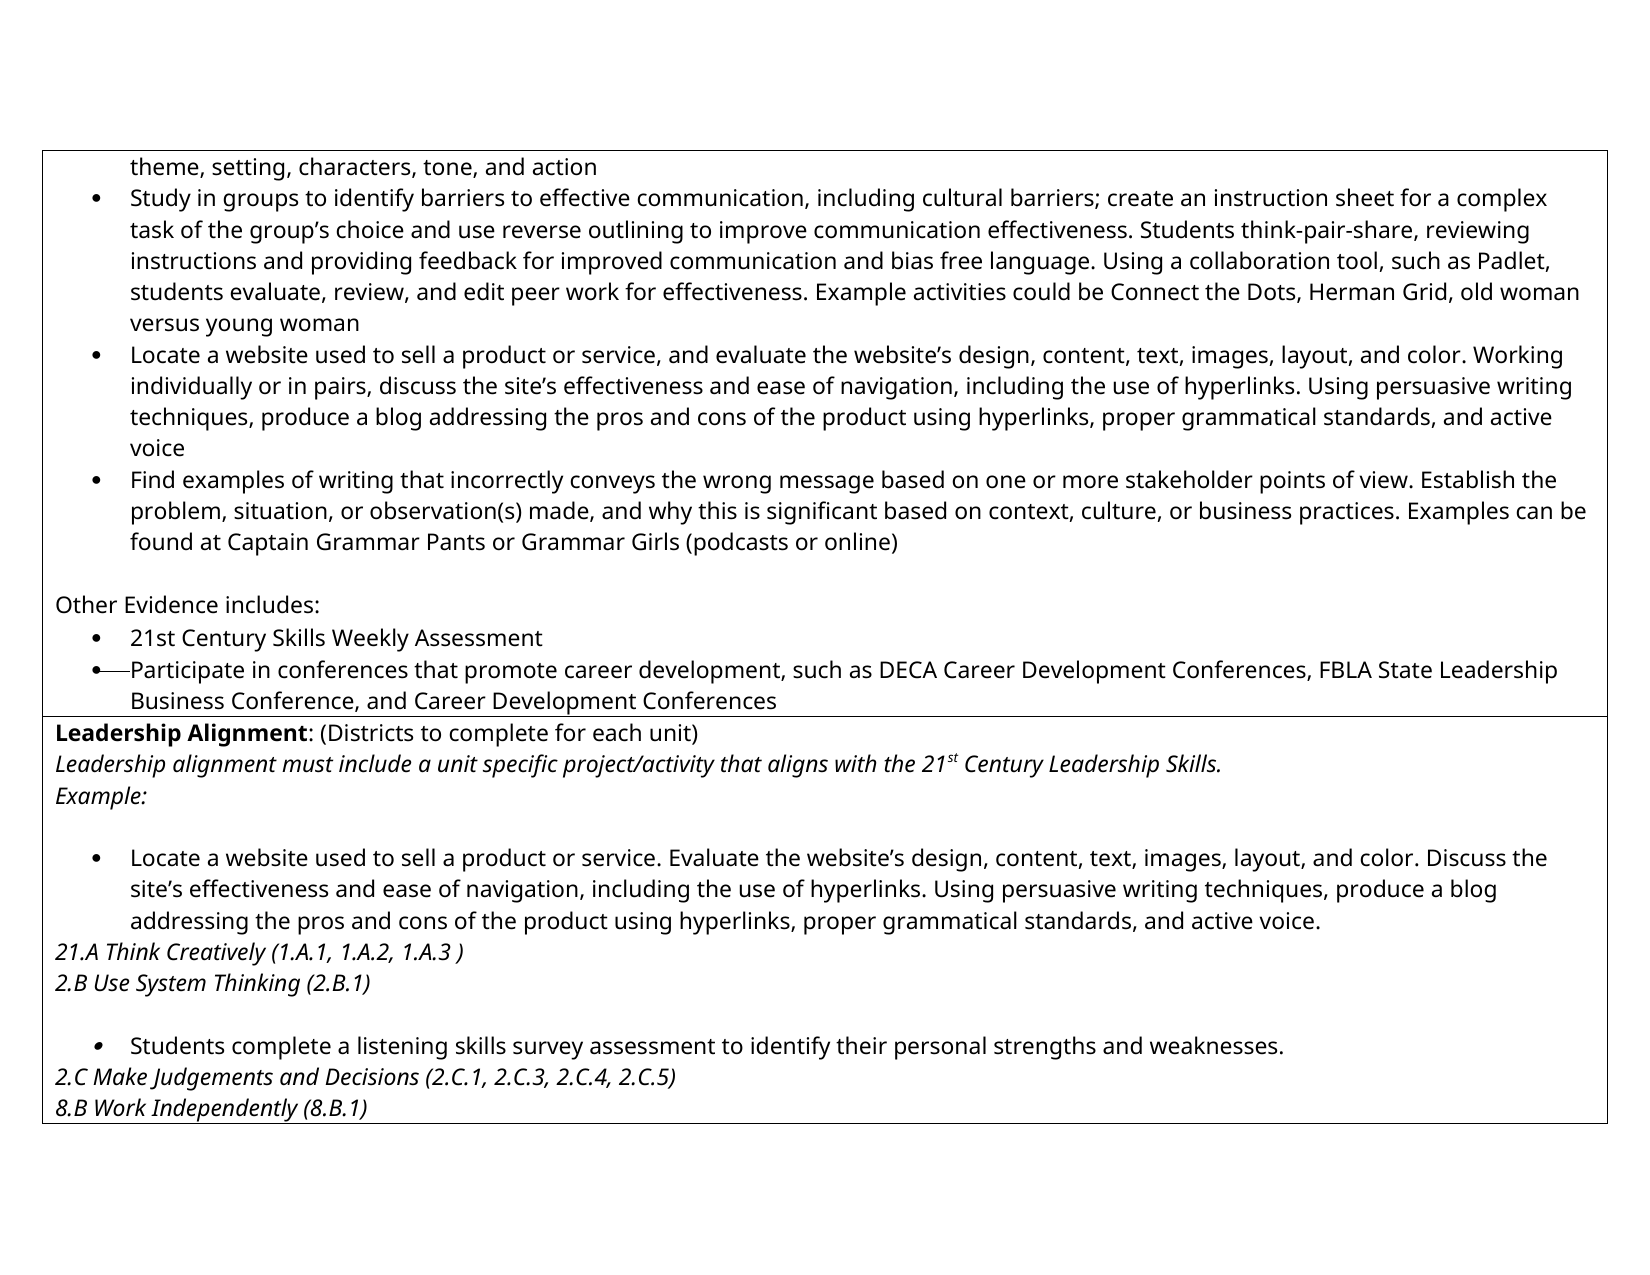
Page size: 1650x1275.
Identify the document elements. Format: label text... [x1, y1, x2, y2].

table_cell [43, 151, 1607, 716]
table_cell Leadership Alignment: (Districts to complete for each unit) Leadership alignment must include a unit specific project/activity that aligns with the 21st Century Leadership Skills. Example: Locate a website used to sell a product or service. Evaluate the website’s design, content, text, images, layout, and color. Discuss the site’s effectiveness and ease of navigation, including the use of hyperlinks. Using persuasive writing techniques, produce a blog addressing the pros and cons of the product using hyperlinks, proper grammatical standards, and active voice. 21.A Think Creatively (1.A.1, 1.A.2, 1.A.3 ) 2.B Use System Thinking (2.B.1) Students complete a listening skills survey assessment to identify their personal strengths and weaknesses. 2.C Make Judgements and Decisions (2.C.1, 2.C.3, 2.C.4, 2.C.5) 8.B Work Independently (8.B.1) [43, 717, 1607, 1123]
